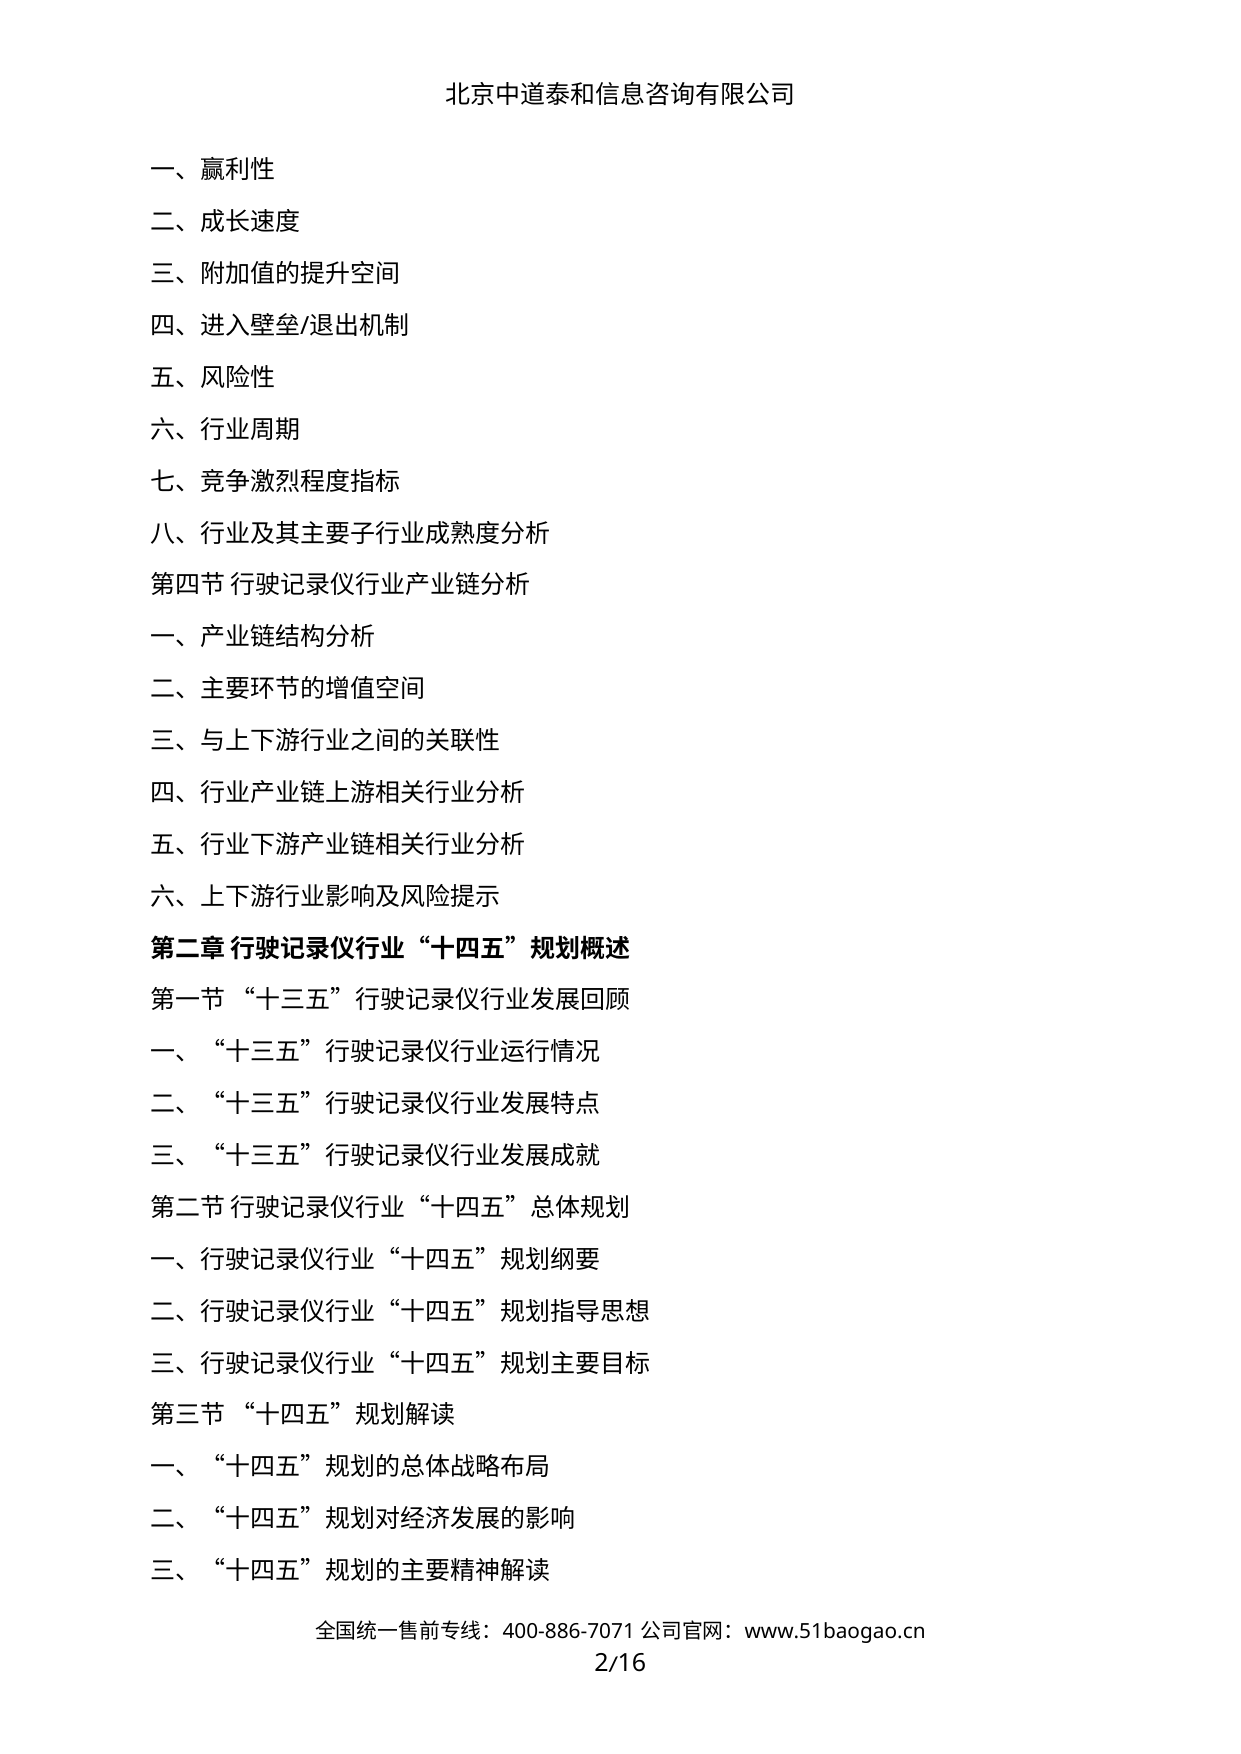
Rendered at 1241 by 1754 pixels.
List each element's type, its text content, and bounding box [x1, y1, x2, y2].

text 二、“十三五”行驶记录仪行业发展特点 [150, 1084, 1090, 1120]
text 七、竞争激烈程度指标 [150, 461, 1090, 497]
text 二、成长速度 [150, 202, 1090, 238]
text 一、“十三五”行驶记录仪行业运行情况 [150, 1032, 1090, 1068]
text 二、行驶记录仪行业“十四五”规划指导思想 [150, 1291, 1090, 1327]
text 三、“十三五”行驶记录仪行业发展成就 [150, 1136, 1090, 1172]
text 四、进入壁垒/退出机制 [150, 306, 1090, 342]
text 三、与上下游行业之间的关联性 [150, 721, 1090, 757]
text 一、赢利性 [150, 150, 1090, 186]
text 三、行驶记录仪行业“十四五”规划主要目标 [150, 1343, 1090, 1379]
text 第一节 “十三五”行驶记录仪行业发展回顾 [150, 980, 1090, 1016]
text 六、行业周期 [150, 409, 1090, 446]
text 第二节 行驶记录仪行业“十四五”总体规划 [150, 1187, 1090, 1224]
text 三、附加值的提升空间 [150, 254, 1090, 290]
text 一、行驶记录仪行业“十四五”规划纲要 [150, 1239, 1090, 1276]
text 第四节 行驶记录仪行业产业链分析 [150, 565, 1090, 601]
text 第三节 “十四五”规划解读 [150, 1395, 1090, 1431]
text 五、行业下游产业链相关行业分析 [150, 824, 1090, 861]
text 五、风险性 [150, 357, 1090, 394]
text 四、行业产业链上游相关行业分析 [150, 772, 1090, 809]
text 六、上下游行业影响及风险提示 [150, 876, 1090, 912]
text 一、产业链结构分析 [150, 617, 1090, 653]
text 八、行业及其主要子行业成熟度分析 [150, 513, 1090, 549]
text 三、“十四五”规划的主要精神解读 [150, 1551, 1090, 1587]
text 二、主要环节的增值空间 [150, 669, 1090, 705]
text 第二章 行驶记录仪行业“十四五”规划概述 [150, 928, 1090, 964]
text 一、“十四五”规划的总体战略布局 [150, 1447, 1090, 1483]
text 二、“十四五”规划对经济发展的影响 [150, 1499, 1090, 1535]
